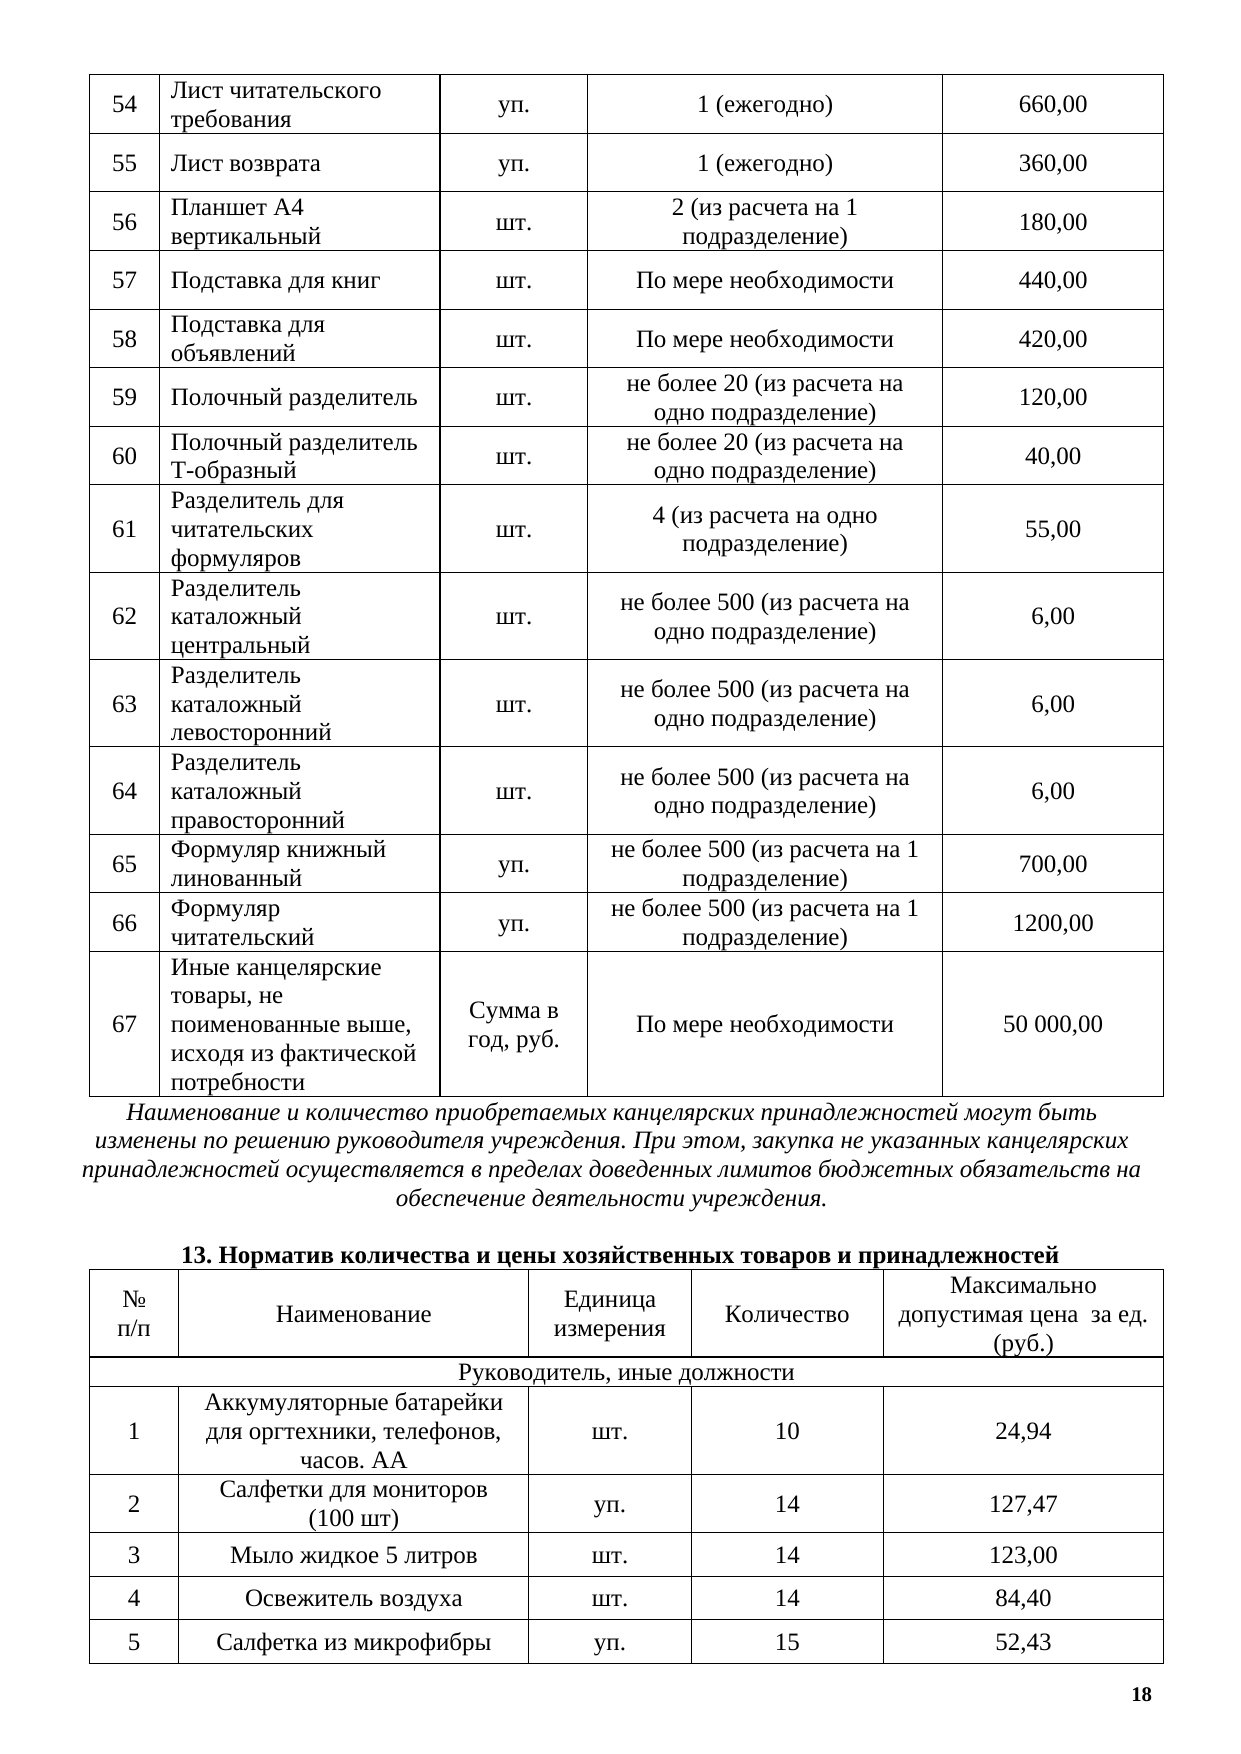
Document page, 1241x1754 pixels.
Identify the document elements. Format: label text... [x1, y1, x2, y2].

table_cell 65 [90, 835, 159, 892]
table_cell Подставка для объявлений [160, 310, 439, 367]
table_cell Разделитель для читательских формуляров [160, 485, 439, 572]
table_cell 120,00 [943, 368, 1163, 426]
table_cell 62 [90, 573, 159, 659]
table_cell шт. [441, 251, 587, 308]
table_cell 60 [90, 427, 159, 484]
table_cell 5 [90, 1620, 178, 1663]
table_cell не более 500 (из расчета на одно подразделение) [588, 573, 942, 659]
table_cell 57 [90, 251, 159, 308]
table_cell По мере необходимости [588, 952, 942, 1096]
table_cell 54 [90, 75, 159, 132]
table_cell Освежитель воздуха [179, 1577, 528, 1619]
table_cell 123,00 [884, 1533, 1163, 1576]
table_cell не более 500 (из расчета на 1 подразделение) [588, 835, 942, 892]
table_cell 10 [692, 1387, 883, 1473]
table_cell 55 [90, 134, 159, 191]
table_cell 40,00 [943, 427, 1163, 484]
table_header Максимально допустимая цена за ед. (руб.) [884, 1270, 1163, 1356]
table_cell шт. [529, 1577, 691, 1619]
table_cell 1 (ежегодно) [588, 134, 942, 191]
table_cell 180,00 [943, 192, 1163, 250]
table_cell Сумма в год, руб. [441, 952, 587, 1096]
table_cell 64 [90, 747, 159, 833]
table_cell не более 500 (из расчета на 1 подразделение) [588, 893, 942, 951]
table_cell 61 [90, 485, 159, 572]
table_cell шт. [441, 573, 587, 659]
table_cell шт. [529, 1387, 691, 1473]
table_cell Разделитель каталожный центральный [160, 573, 439, 659]
table_cell Салфетки для мониторов (100 шт) [179, 1475, 528, 1532]
table_cell 420,00 [943, 310, 1163, 367]
table_cell шт. [441, 192, 587, 250]
table_cell 1200,00 [943, 893, 1163, 951]
table_header Количество [692, 1270, 883, 1356]
table_cell 440,00 [943, 251, 1163, 308]
table_cell Полочный разделитель [160, 368, 439, 426]
table_cell 52,43 [884, 1620, 1163, 1663]
table_cell Подставка для книг [160, 251, 439, 308]
table_cell 14 [692, 1577, 883, 1619]
table_cell не более 500 (из расчета на одно подразделение) [588, 747, 942, 833]
table_cell Руководитель, иные должности [90, 1358, 1163, 1386]
table_cell 2 [90, 1475, 178, 1532]
table_cell 50 000,00 [943, 952, 1163, 1096]
table_cell 6,00 [943, 660, 1163, 746]
table_cell 6,00 [943, 573, 1163, 659]
table_cell 59 [90, 368, 159, 426]
table_cell 24,94 [884, 1387, 1163, 1473]
table_cell не более 20 (из расчета на одно подразделение) [588, 427, 942, 484]
table_header № п/п [90, 1270, 178, 1356]
table_cell 56 [90, 192, 159, 250]
table_cell 3 [90, 1533, 178, 1576]
table_cell Салфетка из микрофибры [179, 1620, 528, 1663]
table_cell Лист возврата [160, 134, 439, 191]
table_cell уп. [529, 1620, 691, 1663]
table_cell 14 [692, 1533, 883, 1576]
table_cell 2 (из расчета на 1 подразделение) [588, 192, 942, 250]
table_cell шт. [441, 660, 587, 746]
table_cell 14 [692, 1475, 883, 1532]
table_cell не более 500 (из расчета на одно подразделение) [588, 660, 942, 746]
table_cell уп. [441, 75, 587, 132]
list Наименование и количество приобретаемых канцелярских принадлежностей могут быть изменены по решению руководителя учреждения. При этом, закупка не указанных канцелярских принадлежностей осуществляется в пределах доведенных лимитов бюджетных обязательств на обеспечение деятельности учреждения. [74, 1097, 1152, 1212]
table_cell Формуляр книжный линованный [160, 835, 439, 892]
table_cell 66 [90, 893, 159, 951]
table_cell Иные канцелярские товары, не поименованные выше, исходя из фактической потребности [160, 952, 439, 1096]
table_cell 63 [90, 660, 159, 746]
list 13. Норматив количества и цены хозяйственных товаров и принадлежностей [89, 1240, 1152, 1269]
table_header Наименование [179, 1270, 528, 1356]
table_cell Формуляр читательский [160, 893, 439, 951]
table_cell Полочный разделитель Т-образный [160, 427, 439, 484]
table_cell шт. [441, 368, 587, 426]
table_cell Планшет А4 вертикальный [160, 192, 439, 250]
table_cell шт. [441, 427, 587, 484]
table_cell уп. [441, 134, 587, 191]
table_cell шт. [441, 747, 587, 833]
table_cell шт. [529, 1533, 691, 1576]
table_cell шт. [441, 485, 587, 572]
table_cell уп. [441, 835, 587, 892]
table_cell 1 [90, 1387, 178, 1473]
table_cell Разделитель каталожный правосторонний [160, 747, 439, 833]
table_cell 84,40 [884, 1577, 1163, 1619]
table_cell Лист читательского требования [160, 75, 439, 132]
table_cell 4 [90, 1577, 178, 1619]
table_cell 15 [692, 1620, 883, 1663]
table_header Единица измерения [529, 1270, 691, 1356]
table_cell уп. [441, 893, 587, 951]
table_cell 58 [90, 310, 159, 367]
table_cell 1 (ежегодно) [588, 75, 942, 132]
table_cell 360,00 [943, 134, 1163, 191]
table_cell 700,00 [943, 835, 1163, 892]
table_cell 6,00 [943, 747, 1163, 833]
table_cell 67 [90, 952, 159, 1096]
table_cell не более 20 (из расчета на одно подразделение) [588, 368, 942, 426]
table_cell шт. [441, 310, 587, 367]
table_cell Мыло жидкое 5 литров [179, 1533, 528, 1576]
table_cell По мере необходимости [588, 310, 942, 367]
table_cell 660,00 [943, 75, 1163, 132]
table_cell 4 (из расчета на одно подразделение) [588, 485, 942, 572]
table_cell По мере необходимости [588, 251, 942, 308]
table_cell 55,00 [943, 485, 1163, 572]
table_cell Разделитель каталожный левосторонний [160, 660, 439, 746]
table_cell 127,47 [884, 1475, 1163, 1532]
table_cell Аккумуляторные батарейки для оргтехники, телефонов, часов. АА [179, 1387, 528, 1473]
table_cell уп. [529, 1475, 691, 1532]
